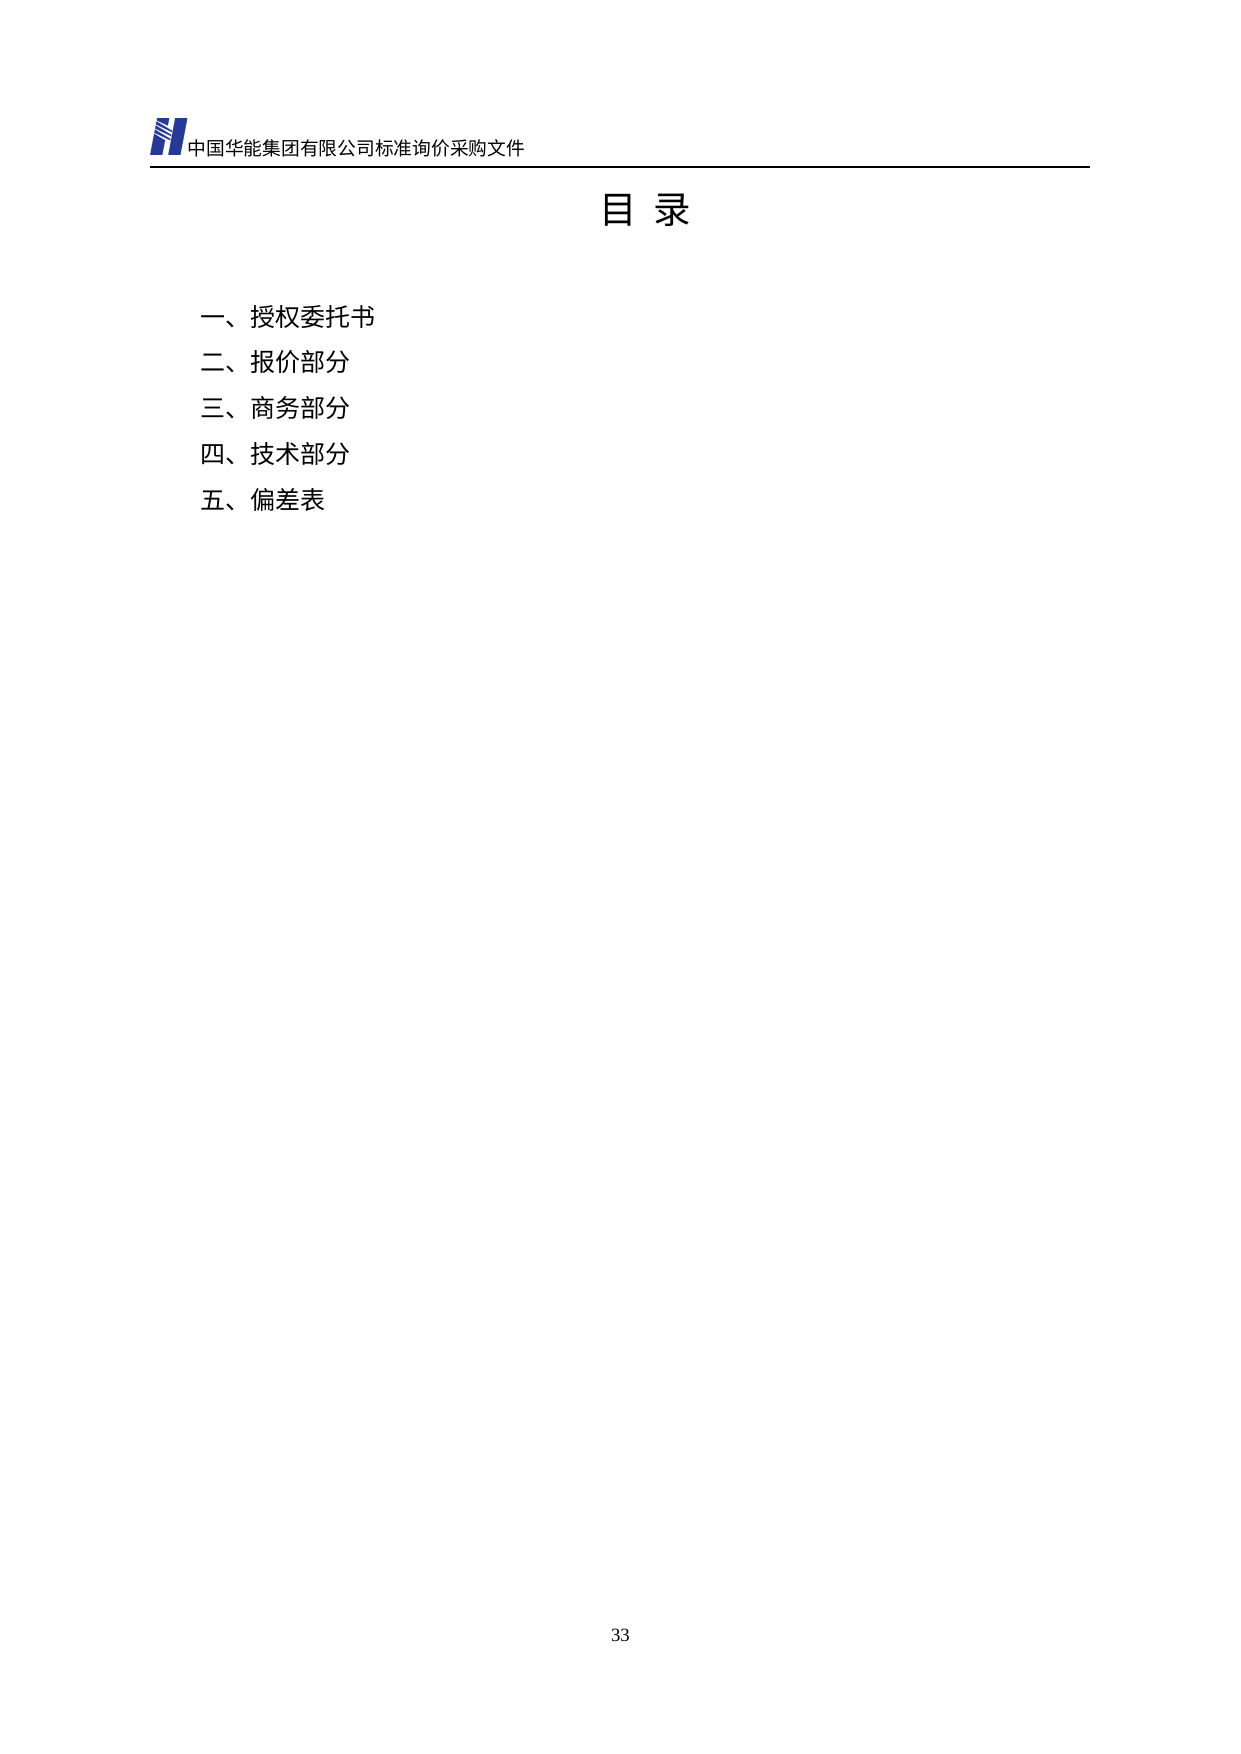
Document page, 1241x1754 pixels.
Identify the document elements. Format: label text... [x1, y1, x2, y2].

text 目 录 [150, 187, 1090, 233]
text 三、商务部分 [150, 381, 1090, 427]
text 二、报价部分 [150, 335, 1090, 381]
text 四、技术部分 [150, 427, 1090, 473]
text 五、偏差表 [150, 473, 1090, 518]
text 一、授权委托书 [150, 289, 1090, 335]
picture [150, 118, 188, 155]
